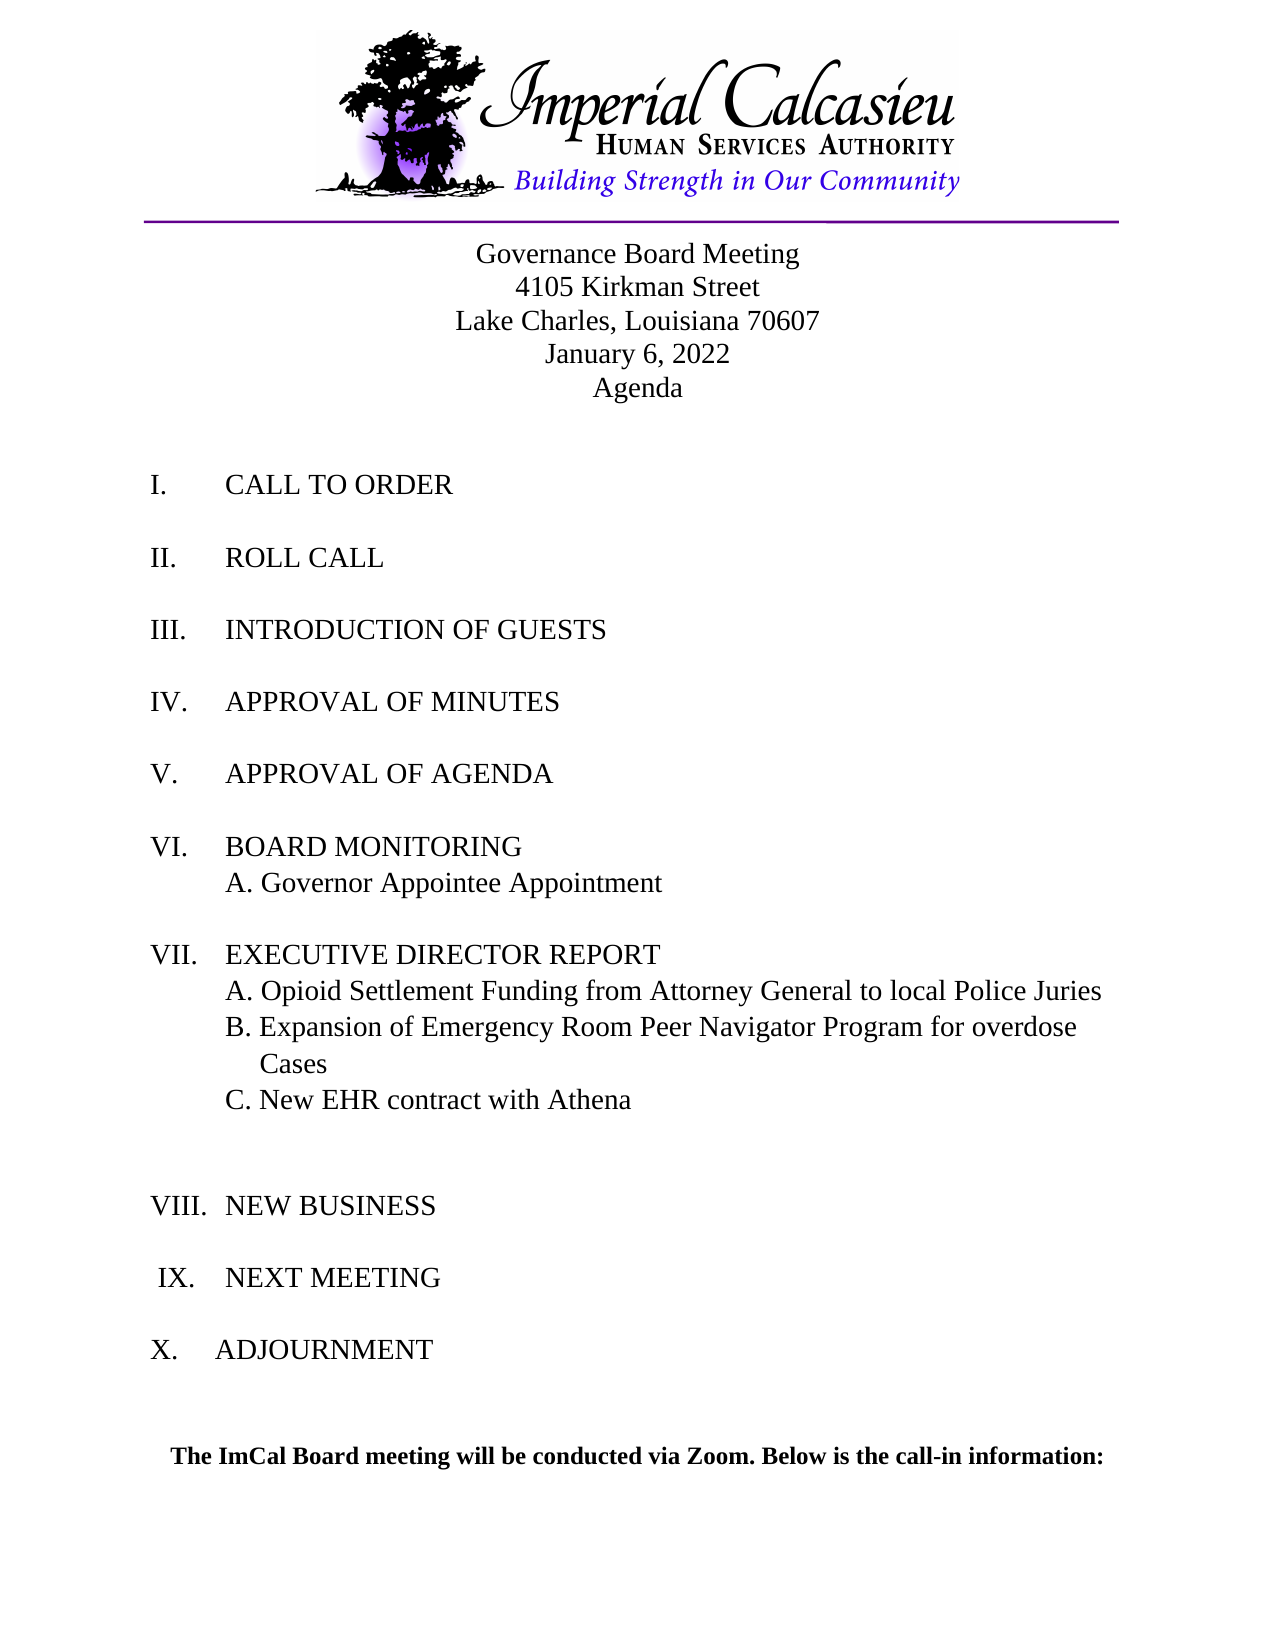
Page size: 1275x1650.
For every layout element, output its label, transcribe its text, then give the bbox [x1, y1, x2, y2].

text 4105 Kirkman Street [150, 269, 1125, 303]
text III. INTRODUCTION OF GUESTS [150, 612, 1125, 646]
text C. New EHR contract with Athena [150, 1082, 1125, 1115]
text The ImCal Board meeting will be conducted via Zoom. Below is the call-in information: [150, 1441, 1125, 1469]
text A. Governor Appointee Appointment [150, 865, 1125, 898]
text Cases [150, 1046, 1125, 1079]
picture [315, 30, 960, 202]
text B. Expansion of Emergency Room Peer Navigator Program for overdose [150, 1009, 1125, 1043]
text II. ROLL CALL [150, 540, 1125, 573]
text VIII. NEW BUSINESS [150, 1188, 1125, 1221]
text VI. BOARD MONITORING [150, 829, 1125, 862]
text A. Opioid Settlement Funding from Attorney General to local Police Juries [150, 973, 1125, 1007]
text IV. APPROVAL OF MINUTES [150, 684, 1125, 718]
text Lake Charles, Louisiana 70607 [150, 303, 1125, 337]
text January 6, 2022 [150, 337, 1125, 370]
text Agenda [150, 370, 1125, 404]
text I. CALL TO ORDER [150, 467, 1125, 501]
text IX. NEXT MEETING [150, 1260, 1125, 1293]
text V. APPROVAL OF AGENDA [150, 757, 1125, 790]
text VII. EXECUTIVE DIRECTOR REPORT [150, 937, 1125, 971]
text X. ADJOURNMENT [150, 1332, 1125, 1366]
text Governance Board Meeting [150, 236, 1125, 269]
